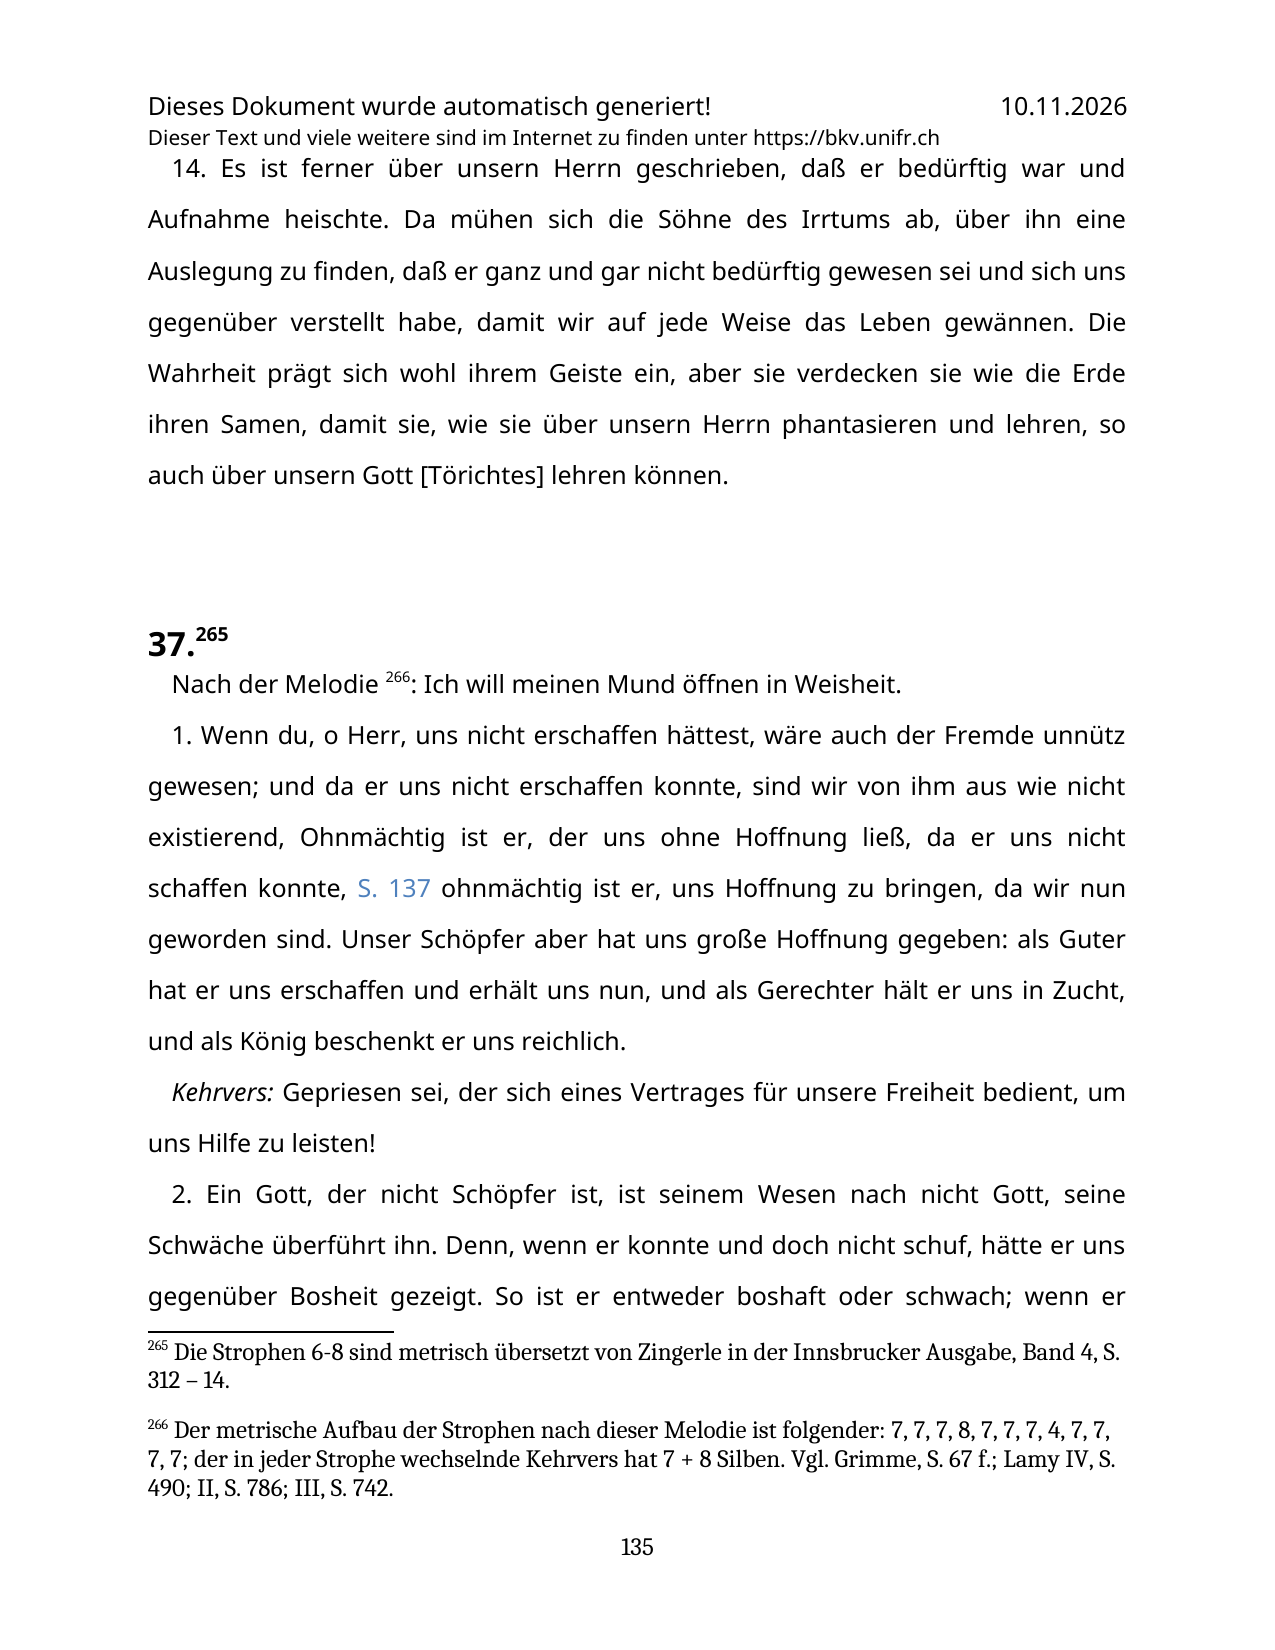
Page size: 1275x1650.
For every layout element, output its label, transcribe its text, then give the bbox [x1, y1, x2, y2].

subtitle 37. [148, 621, 1127, 666]
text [148, 1177, 1127, 1313]
text Kehrvers: Gepriesen sei, der sich eines Vertrages für unsere Freiheit bedient, um uns Hilfe zu leisten! [148, 1074, 1127, 1160]
text Nach der Melodie : Ich will meinen Mund öffnen in Weisheit. [148, 666, 1127, 700]
text 1. Wenn du, o Herr, uns nicht erschaffen hättest, wäre auch der Fremde unnütz gewesen; und da er uns nicht erschaffen konnte, sind wir von ihm aus wie nicht existierend, Ohnmächtig ist er, der uns ohne Hoffnung ließ, da er uns nicht schaffen konnte, S. 137 ohnmächtig ist er, uns Hoffnung zu bringen, da wir nun geworden sind. Unser Schöpfer aber hat uns große Hoffnung gegeben: als Guter hat er uns erschaffen und erhält uns nun, und als Gerechter hält er uns in Zucht, und als König beschenkt er uns reichlich. [148, 717, 1127, 1058]
text 14. Es ist ferner über unsern Herrn geschrieben, daß er bedürftig war und Aufnahme heischte. Da mühen sich die Söhne des Irrtums ab, über ihn eine Auslegung zu finden, daß er ganz und gar nicht bedürftig gewesen sei und sich uns gegenüber verstellt habe, damit wir auf jede Weise das Leben gewännen. Die Wahrheit prägt sich wohl ihrem Geiste ein, aber sie verdecken sie wie die Erde ihren Samen, damit sie, wie sie über unsern Herrn phantasieren und lehren, so auch über unsern Gott [Törichtes] lehren können. [148, 151, 1127, 491]
